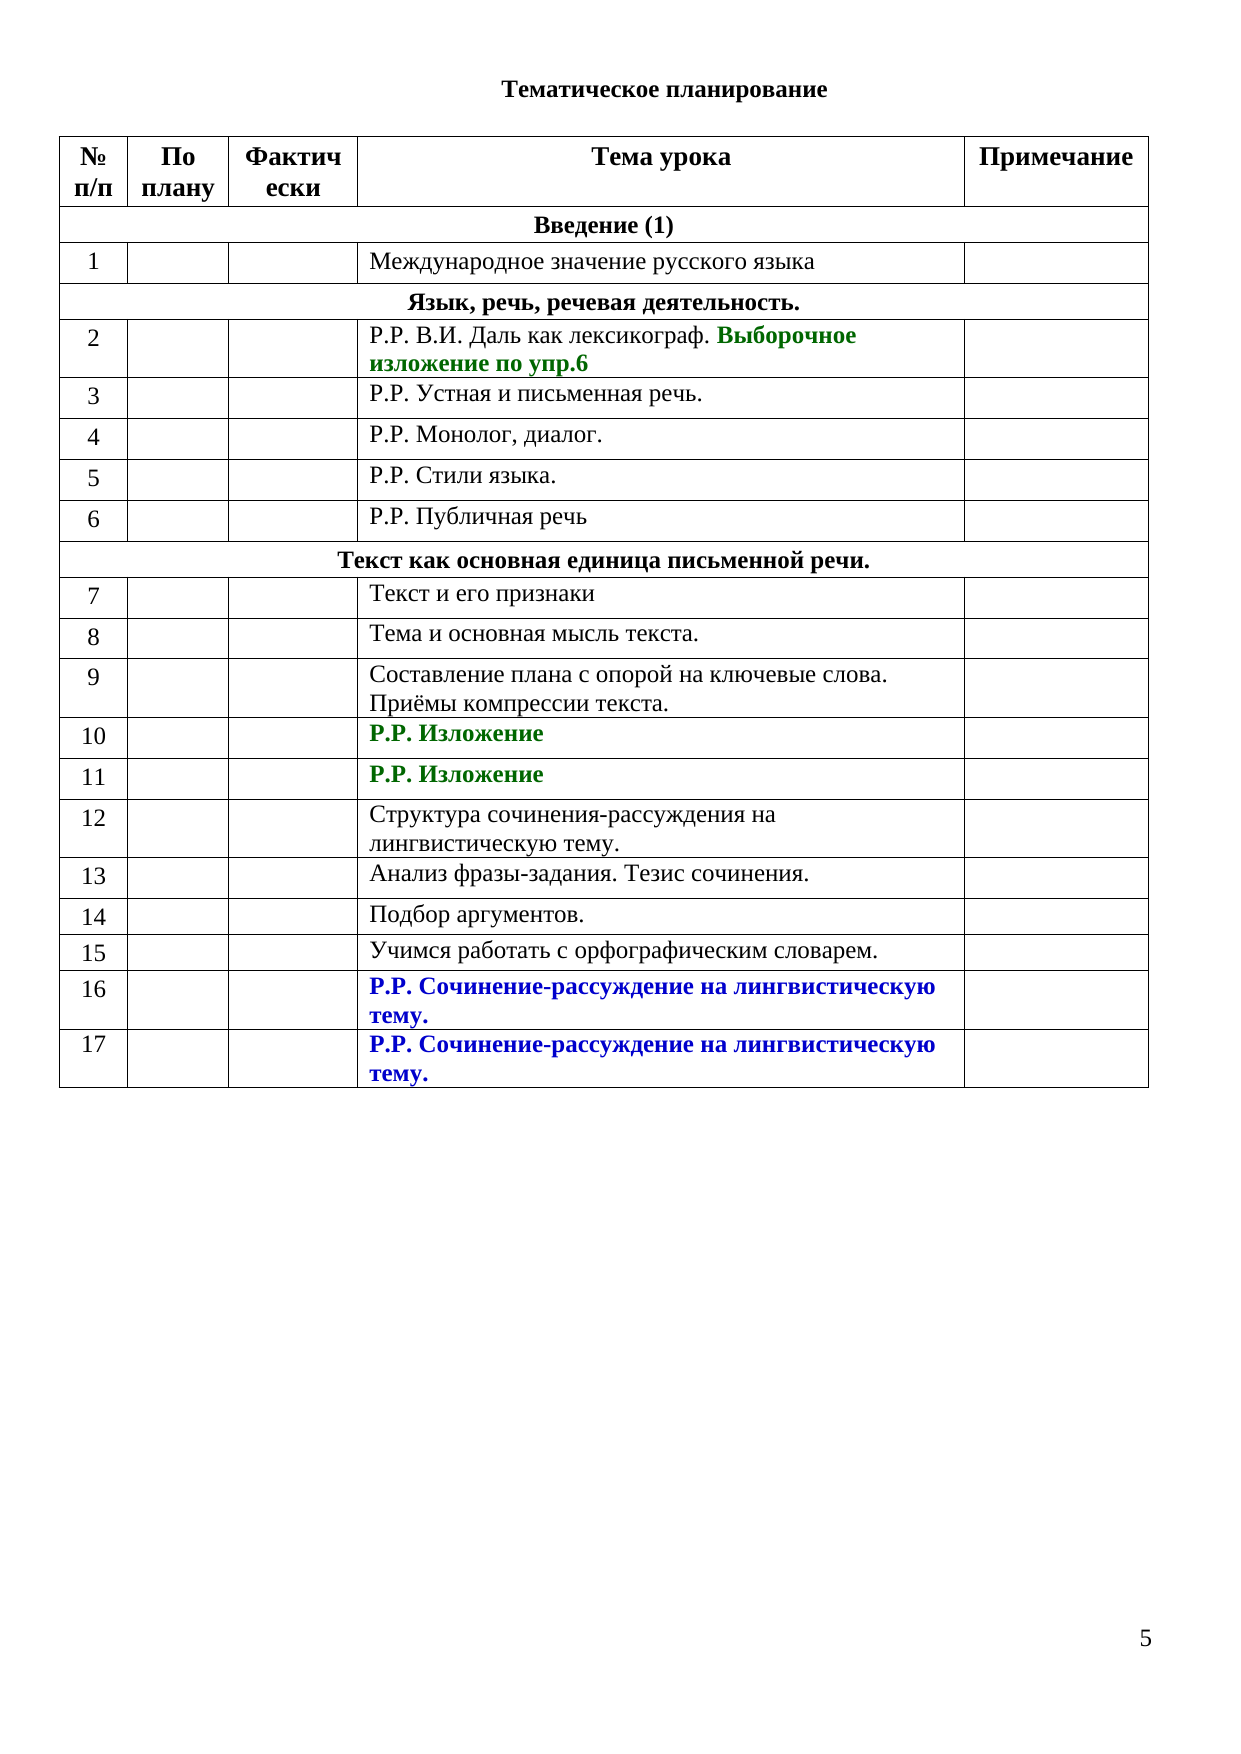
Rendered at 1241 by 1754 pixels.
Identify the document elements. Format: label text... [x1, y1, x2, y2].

table_cell [128, 659, 228, 717]
table_cell 7 [60, 578, 127, 617]
table_cell [128, 578, 228, 617]
table_cell [229, 460, 357, 500]
table_cell Р.Р. Сочинение-рассуждение на лингвистическую тему. [358, 1030, 964, 1087]
table_cell [965, 718, 1148, 758]
table_header Примечание [965, 137, 1148, 206]
table_cell [229, 619, 357, 658]
table_cell 3 [60, 378, 127, 418]
table_cell [229, 858, 357, 898]
table_cell [128, 243, 228, 283]
table_cell 5 [60, 460, 127, 500]
table_cell [229, 759, 357, 798]
table_cell [965, 501, 1148, 541]
table_cell [128, 378, 228, 418]
table_cell 17 [60, 1030, 127, 1087]
table_cell [965, 578, 1148, 617]
table_cell [128, 800, 228, 857]
table_header По плану [128, 137, 228, 206]
table_cell [128, 971, 228, 1028]
table_cell [965, 899, 1148, 934]
table_cell Учимся работать с орфографическим словарем. [358, 935, 964, 970]
table_cell [229, 378, 357, 418]
table_cell [229, 800, 357, 857]
table_cell Р.Р. Изложение [358, 718, 964, 758]
table_cell Подбор аргументов. [358, 899, 964, 934]
table_cell [965, 858, 1148, 898]
table_cell [965, 378, 1148, 418]
table_cell Р.Р. Монолог, диалог. [358, 419, 964, 459]
table_cell [128, 419, 228, 459]
table_cell [128, 718, 228, 758]
table_cell Тема и основная мысль текста. [358, 619, 964, 658]
table_cell [965, 800, 1148, 857]
table_header № п/п [60, 137, 127, 206]
table_cell [229, 718, 357, 758]
table_cell Текст и его признаки [358, 578, 964, 617]
table_cell [965, 759, 1148, 798]
table_cell [229, 320, 357, 377]
table_cell Введение (1) [60, 207, 1148, 242]
table_cell [965, 619, 1148, 658]
table_cell [128, 619, 228, 658]
table_cell Составление плана с опорой на ключевые слова. Приёмы компрессии текста. [358, 659, 964, 717]
table_cell 11 [60, 759, 127, 798]
table_cell [128, 1030, 228, 1087]
table_cell Р.Р. Устная и письменная речь. [358, 378, 964, 418]
table_cell Р.Р. Публичная речь [358, 501, 964, 541]
table_cell Р.Р. В.И. Даль как лексикограф. Выборочное изложение по упр.6 [358, 320, 964, 377]
table_cell Структура сочинения-рассуждения на лингвистическую тему. [358, 800, 964, 857]
table_cell [229, 659, 357, 717]
table_cell [229, 899, 357, 934]
table_cell 14 [60, 899, 127, 934]
table_cell Р.Р. Стили языка. [358, 460, 964, 500]
table_cell 12 [60, 800, 127, 857]
table_cell 16 [60, 971, 127, 1028]
table_cell 10 [60, 718, 127, 758]
table_cell Р.Р. Изложение [358, 759, 964, 798]
table_cell [229, 419, 357, 459]
table_cell [965, 460, 1148, 500]
table_cell [229, 935, 357, 970]
table_cell 13 [60, 858, 127, 898]
table_cell [128, 501, 228, 541]
table_cell [965, 419, 1148, 459]
table_cell Анализ фразы-задания. Тезис сочинения. [358, 858, 964, 898]
table_cell Международное значение русского языка [358, 243, 964, 283]
table_cell [128, 858, 228, 898]
text Тематическое планирование [177, 74, 1152, 103]
table_cell 15 [60, 935, 127, 970]
table_cell [128, 899, 228, 934]
table_cell 1 [60, 243, 127, 283]
table_cell [965, 935, 1148, 970]
table_cell [128, 759, 228, 798]
table_cell Язык, речь, речевая деятельность. [60, 284, 1148, 319]
table_cell [128, 320, 228, 377]
table_cell [229, 501, 357, 541]
table_cell [229, 971, 357, 1028]
table_cell [965, 243, 1148, 283]
table_header Фактически [229, 137, 357, 206]
table_cell [229, 243, 357, 283]
table_cell 9 [60, 659, 127, 717]
table_cell 2 [60, 320, 127, 377]
table_cell 4 [60, 419, 127, 459]
table_cell [965, 659, 1148, 717]
table_cell [229, 1030, 357, 1087]
table_cell [229, 578, 357, 617]
table_cell [965, 971, 1148, 1028]
table_cell [128, 460, 228, 500]
table_cell [965, 1030, 1148, 1087]
table_cell [128, 935, 228, 970]
table_cell 8 [60, 619, 127, 658]
table_header Тема урока [358, 137, 964, 206]
table_cell 6 [60, 501, 127, 541]
table_cell [965, 320, 1148, 377]
table_cell Р.Р. Сочинение-рассуждение на лингвистическую тему. [358, 971, 964, 1028]
table_cell Текст как основная единица письменной речи. [60, 542, 1148, 577]
